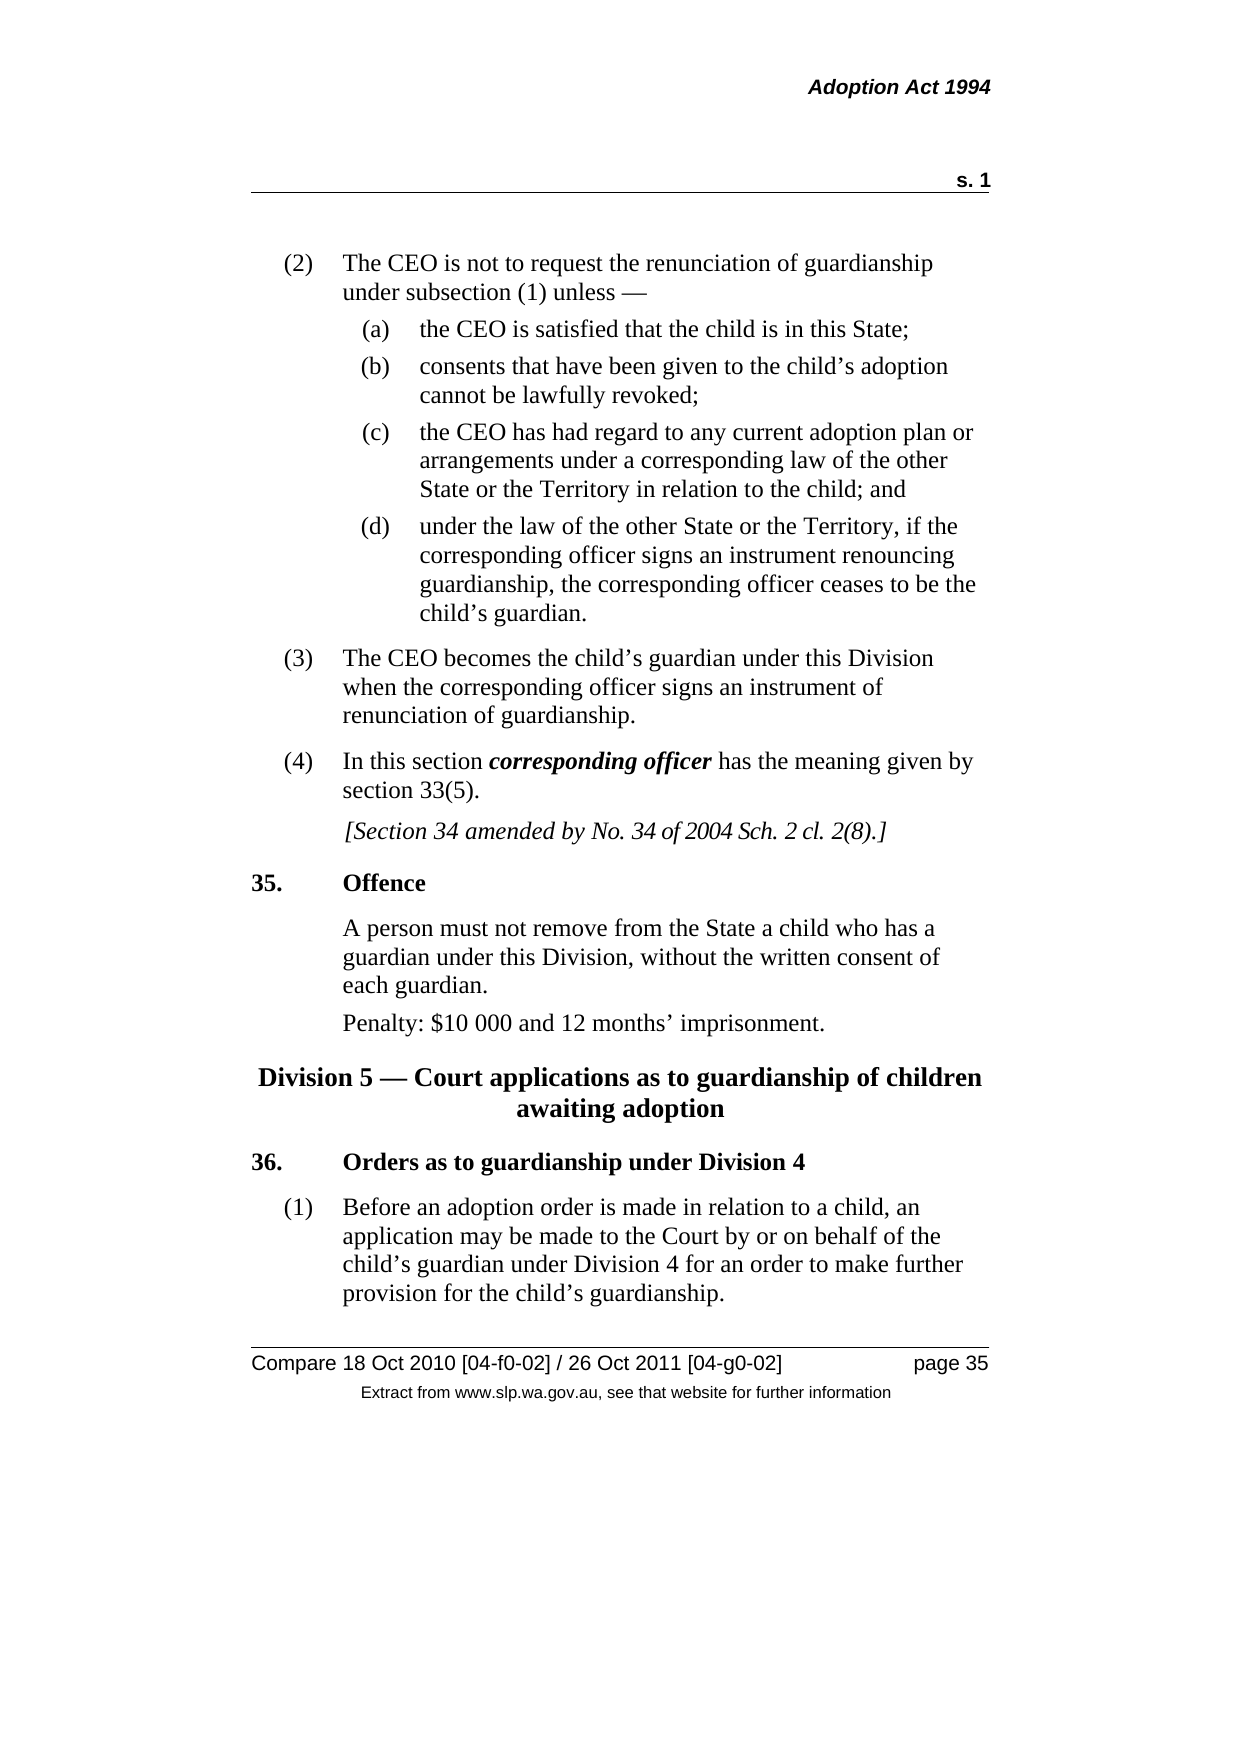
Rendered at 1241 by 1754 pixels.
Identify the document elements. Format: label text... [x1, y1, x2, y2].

subtitle 36. Orders as to guardianship under Division 4 [251, 1147, 989, 1175]
text (2) The CEO is not to request the renunciation of guardianship under subsection (1) unless — [251, 248, 989, 306]
text (3) The CEO becomes the child’s guardian under this Division when the corresponding officer signs an instrument of renunciation of guardianship. [251, 643, 989, 729]
text (d) under the law of the other State or the Territory, if the corresponding officer signs an instrument renouncing guardianship, the corresponding officer ceases to be the child’s guardian. [251, 511, 989, 626]
text (b) consents that have been given to the child’s adoption cannot be lawfully revoked; [251, 351, 989, 408]
text Penalty: $10 000 and 12 months’ imprisonment. [251, 1008, 989, 1036]
subtitle Division 5 — Court applications as to guardianship of children awaiting adoption [251, 1061, 989, 1124]
subtitle 35. Offence [251, 868, 989, 896]
text (c) the CEO has had regard to any current adoption plan or arrangements under a corresponding law of the other State or the Territory in relation to the child; and [251, 417, 989, 503]
text A person must not remove from the State a child who has a guardian under this Division, without the written consent of each guardian. [251, 913, 989, 999]
text [Section 34 amended by No. 34 of 2004 Sch. 2 cl. 2(8).] [251, 816, 989, 845]
text (1) Before an adoption order is made in relation to a child, an application may be made to the Court by or on behalf of the child’s guardian under Division 4 for an order to make further provision for the child’s guardianship. [251, 1192, 989, 1307]
text (4) In this section corresponding officer has the meaning given by section 33(5). [251, 746, 989, 803]
text (a) the CEO is satisfied that the child is in this State; [251, 314, 989, 343]
